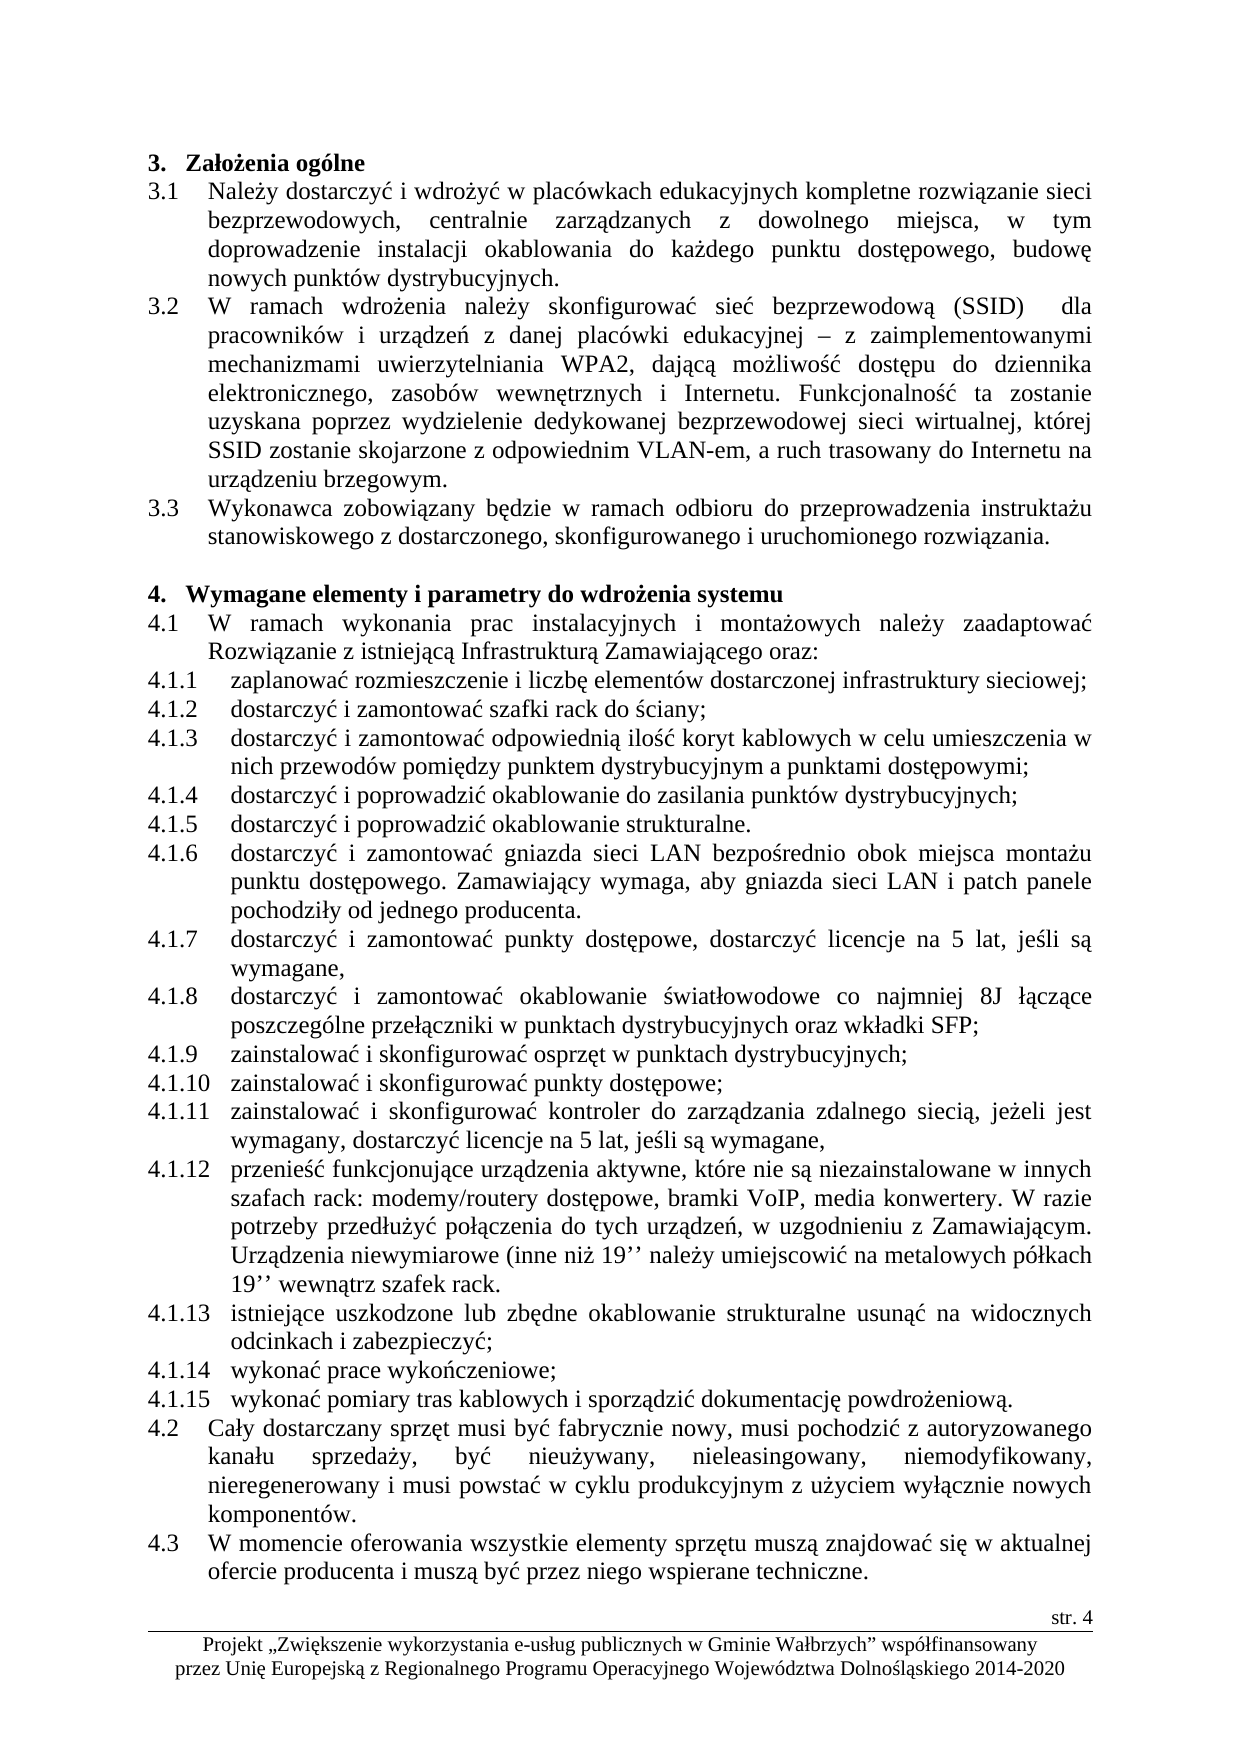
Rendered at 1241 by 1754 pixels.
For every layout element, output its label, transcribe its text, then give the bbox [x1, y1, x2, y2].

subtitle zainstalować i skonfigurować osprzęt w punktach dystrybucyjnych; [148, 1039, 1093, 1068]
subtitle wykonać prace wykończeniowe; [148, 1355, 1093, 1384]
subtitle dostarczyć i zamontować szafki rack do ściany; [148, 694, 1093, 723]
subtitle W ramach wdrożenia należy skonfigurować sieć bezprzewodową (SSID) dla pracowników i urządzeń z danej placówki edukacyjnej – z zaimplementowanymi mechanizmami uwierzytelniania WPA2, dającą możliwość dostępu do dziennika elektronicznego, zasobów wewnętrznych i Internetu. Funkcjonalność ta zostanie uzyskana poprzez wydzielenie dedykowanej bezprzewodowej sieci wirtualnej, której SSID zostanie skojarzone z odpowiednim VLAN-em, a ruch trasowany do Internetu na urządzeniu brzegowym. [148, 291, 1093, 493]
subtitle dostarczyć i poprowadzić okablowanie strukturalne. [148, 809, 1093, 838]
subtitle W momencie oferowania wszystkie elementy sprzętu muszą znajdować się w aktualnej ofercie producenta i muszą być przez niego wspierane techniczne. [148, 1528, 1093, 1585]
subtitle zainstalować i skonfigurować punkty dostępowe; [148, 1068, 1093, 1096]
subtitle zainstalować i skonfigurować kontroler do zarządzania zdalnego siecią, jeżeli jest wymagany, dostarczyć licencje na 5 lat, jeśli są wymagane, [148, 1096, 1093, 1154]
subtitle dostarczyć i poprowadzić okablowanie do zasilania punktów dystrybucyjnych; [148, 780, 1093, 809]
subtitle przenieść funkcjonujące urządzenia aktywne, które nie są niezainstalowane w innych szafach rack: modemy/routery dostępowe, bramki VoIP, media konwertery. W razie potrzeby przedłużyć połączenia do tych urządzeń, w uzgodnieniu z Zamawiającym. Urządzenia niewymiarowe (inne niż 19’’ należy umiejscowić na metalowych półkach 19’’ wewnątrz szafek rack. [148, 1154, 1093, 1298]
subtitle istniejące uszkodzone lub zbędne okablowanie strukturalne usunąć na widocznych odcinkach i zabezpieczyć; [148, 1298, 1093, 1355]
subtitle wykonać pomiary tras kablowych i sporządzić dokumentację powdrożeniową. [148, 1384, 1093, 1413]
subtitle Cały dostarczany sprzęt musi być fabrycznie nowy, musi pochodzić z autoryzowanego kanału sprzedaży, być nieużywany, nieleasingowany, niemodyfikowany, nieregenerowany i musi powstać w cyklu produkcyjnym z użyciem wyłącznie nowych komponentów. [148, 1413, 1093, 1528]
subtitle zaplanować rozmieszczenie i liczbę elementów dostarczonej infrastruktury sieciowej; [148, 665, 1093, 694]
subtitle Wykonawca zobowiązany będzie w ramach odbioru do przeprowadzenia instruktażu stanowiskowego z dostarczonego, skonfigurowanego i uruchomionego rozwiązania. [148, 493, 1093, 550]
subtitle dostarczyć i zamontować okablowanie światłowodowe co najmniej 8J łączące poszczególne przełączniki w punktach dystrybucyjnych oraz wkładki SFP; [148, 981, 1093, 1039]
subtitle dostarczyć i zamontować gniazda sieci LAN bezpośrednio obok miejsca montażu punktu dostępowego. Zamawiający wymaga, aby gniazda sieci LAN i patch panele pochodziły od jednego producenta. [148, 838, 1093, 924]
subtitle Założenia ogólne [148, 148, 1093, 176]
subtitle W ramach wykonania prac instalacyjnych i montażowych należy zaadaptować Rozwiązanie z istniejącą Infrastrukturą Zamawiającego oraz: [148, 608, 1093, 665]
subtitle Należy dostarczyć i wdrożyć w placówkach edukacyjnych kompletne rozwiązanie sieci bezprzewodowych, centralnie zarządzanych z dowolnego miejsca, w tym doprowadzenie instalacji okablowania do każdego punktu dostępowego, budowę nowych punktów dystrybucyjnych. [148, 176, 1093, 291]
subtitle dostarczyć i zamontować odpowiednią ilość koryt kablowych w celu umieszczenia w nich przewodów pomiędzy punktem dystrybucyjnym a punktami dostępowymi; [148, 723, 1093, 780]
subtitle dostarczyć i zamontować punkty dostępowe, dostarczyć licencje na 5 lat, jeśli są wymagane, [148, 924, 1093, 981]
subtitle Wymagane elementy i parametry do wdrożenia systemu [148, 579, 1093, 608]
